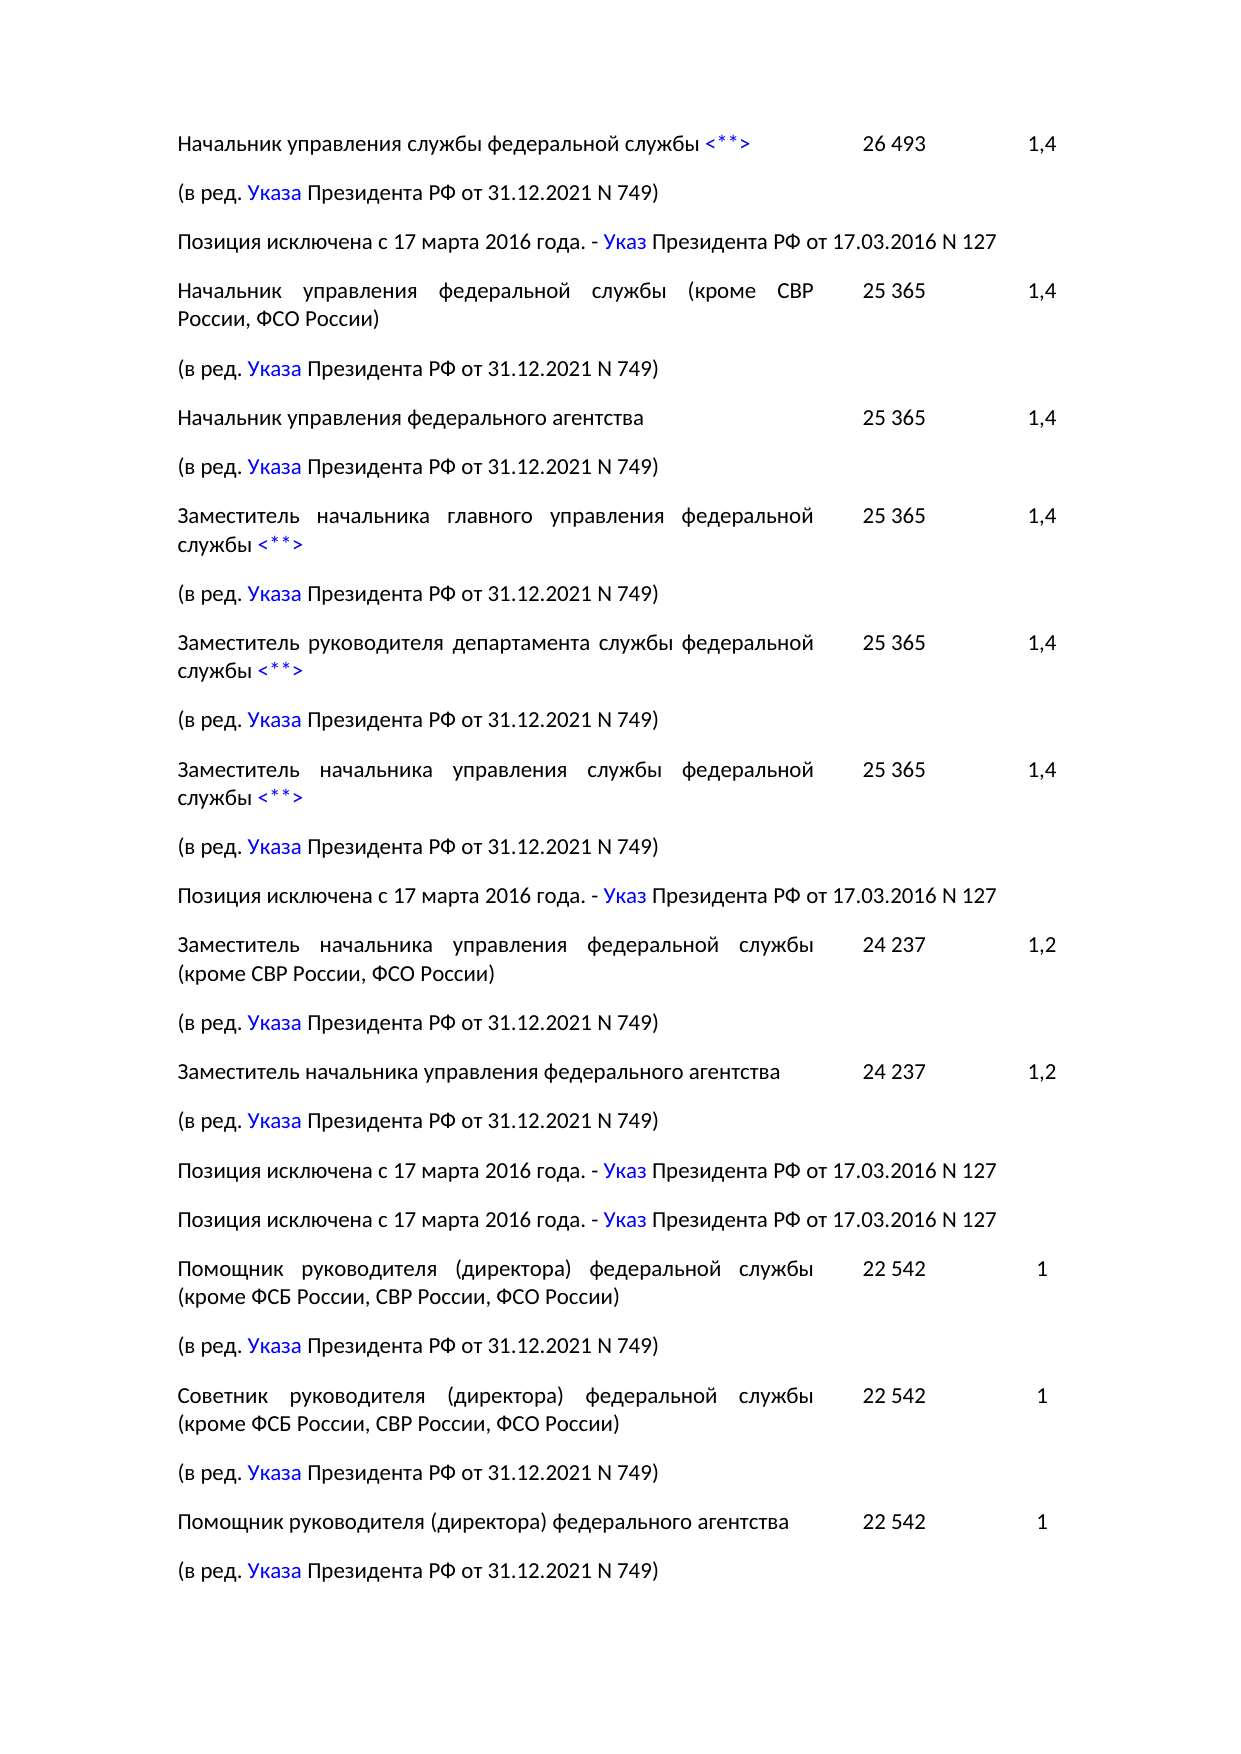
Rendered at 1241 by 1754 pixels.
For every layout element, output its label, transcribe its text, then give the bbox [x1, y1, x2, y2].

table_cell Советник руководителя (директора) федеральной службы (кроме ФСБ России, СВР России, ФСО России) [171, 1370, 820, 1447]
table_cell 22 542 [820, 1497, 968, 1546]
table_cell 1,4 [968, 618, 1116, 695]
table_cell (в ред. Указа Президента РФ от 31.12.2021 N 749) [171, 1096, 1116, 1145]
table_cell Помощник руководителя (директора) федерального агентства [171, 1497, 820, 1546]
table_cell 26 493 [820, 118, 968, 167]
table_cell 1,4 [968, 266, 1116, 343]
table_cell 1,4 [968, 393, 1116, 442]
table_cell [171, 1546, 1116, 1595]
table_cell 1 [968, 1244, 1116, 1321]
table_cell 25 365 [820, 491, 968, 568]
table_cell 1,4 [968, 744, 1116, 821]
table_cell 1,4 [968, 491, 1116, 568]
table_cell Позиция исключена с 17 марта 2016 года. - Указ Президента РФ от 17.03.2016 N 127 [171, 1194, 1116, 1244]
table_cell Позиция исключена с 17 марта 2016 года. - Указ Президента РФ от 17.03.2016 N 127 [171, 871, 1116, 920]
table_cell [171, 168, 1116, 217]
table_cell 1,2 [968, 920, 1116, 997]
table_cell 1,4 [968, 118, 1116, 167]
table_cell 25 365 [820, 393, 968, 442]
table_cell (в ред. Указа Президента РФ от 31.12.2021 N 749) [171, 343, 1116, 392]
table_cell (в ред. Указа Президента РФ от 31.12.2021 N 749) [171, 442, 1116, 491]
table_cell (в ред. Указа Президента РФ от 31.12.2021 N 749) [171, 695, 1116, 744]
table_cell 24 237 [820, 1047, 968, 1096]
table_cell Помощник руководителя (директора) федеральной службы (кроме ФСБ России, СВР России, ФСО России) [171, 1244, 820, 1321]
table_cell Заместитель начальника управления федеральной службы (кроме СВР России, ФСО России) [171, 920, 820, 997]
table_cell 1 [968, 1370, 1116, 1447]
table_cell Начальник управления федеральной службы (кроме СВР России, ФСО России) [171, 266, 820, 343]
table_cell Заместитель руководителя департамента службы федеральной службы <**> [171, 618, 820, 695]
table_cell 1 [968, 1497, 1116, 1546]
table_cell 22 542 [820, 1244, 968, 1321]
table_cell (в ред. Указа Президента РФ от 31.12.2021 N 749) [171, 568, 1116, 618]
table_cell Начальник управления федерального агентства [171, 393, 820, 442]
table_cell (в ред. Указа Президента РФ от 31.12.2021 N 749) [171, 821, 1116, 871]
table_cell 24 237 [820, 920, 968, 997]
table_cell (в ред. Указа Президента РФ от 31.12.2021 N 749) [171, 997, 1116, 1047]
table_cell Начальник управления службы федеральной службы <**> [171, 118, 820, 167]
table_cell 22 542 [820, 1370, 968, 1447]
table_cell 25 365 [820, 266, 968, 343]
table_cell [171, 1448, 1116, 1497]
table_cell Заместитель начальника управления службы федеральной службы <**> [171, 744, 820, 821]
table_cell Позиция исключена с 17 марта 2016 года. - Указ Президента РФ от 17.03.2016 N 127 [171, 217, 1116, 266]
table_cell 25 365 [820, 618, 968, 695]
table_cell (в ред. Указа Президента РФ от 31.12.2021 N 749) [171, 1321, 1116, 1370]
table_cell Заместитель начальника управления федерального агентства [171, 1047, 820, 1096]
table_cell Позиция исключена с 17 марта 2016 года. - Указ Президента РФ от 17.03.2016 N 127 [171, 1145, 1116, 1194]
table_cell 25 365 [820, 744, 968, 821]
table_cell Заместитель начальника главного управления федеральной службы <**> [171, 491, 820, 568]
table_cell 1,2 [968, 1047, 1116, 1096]
